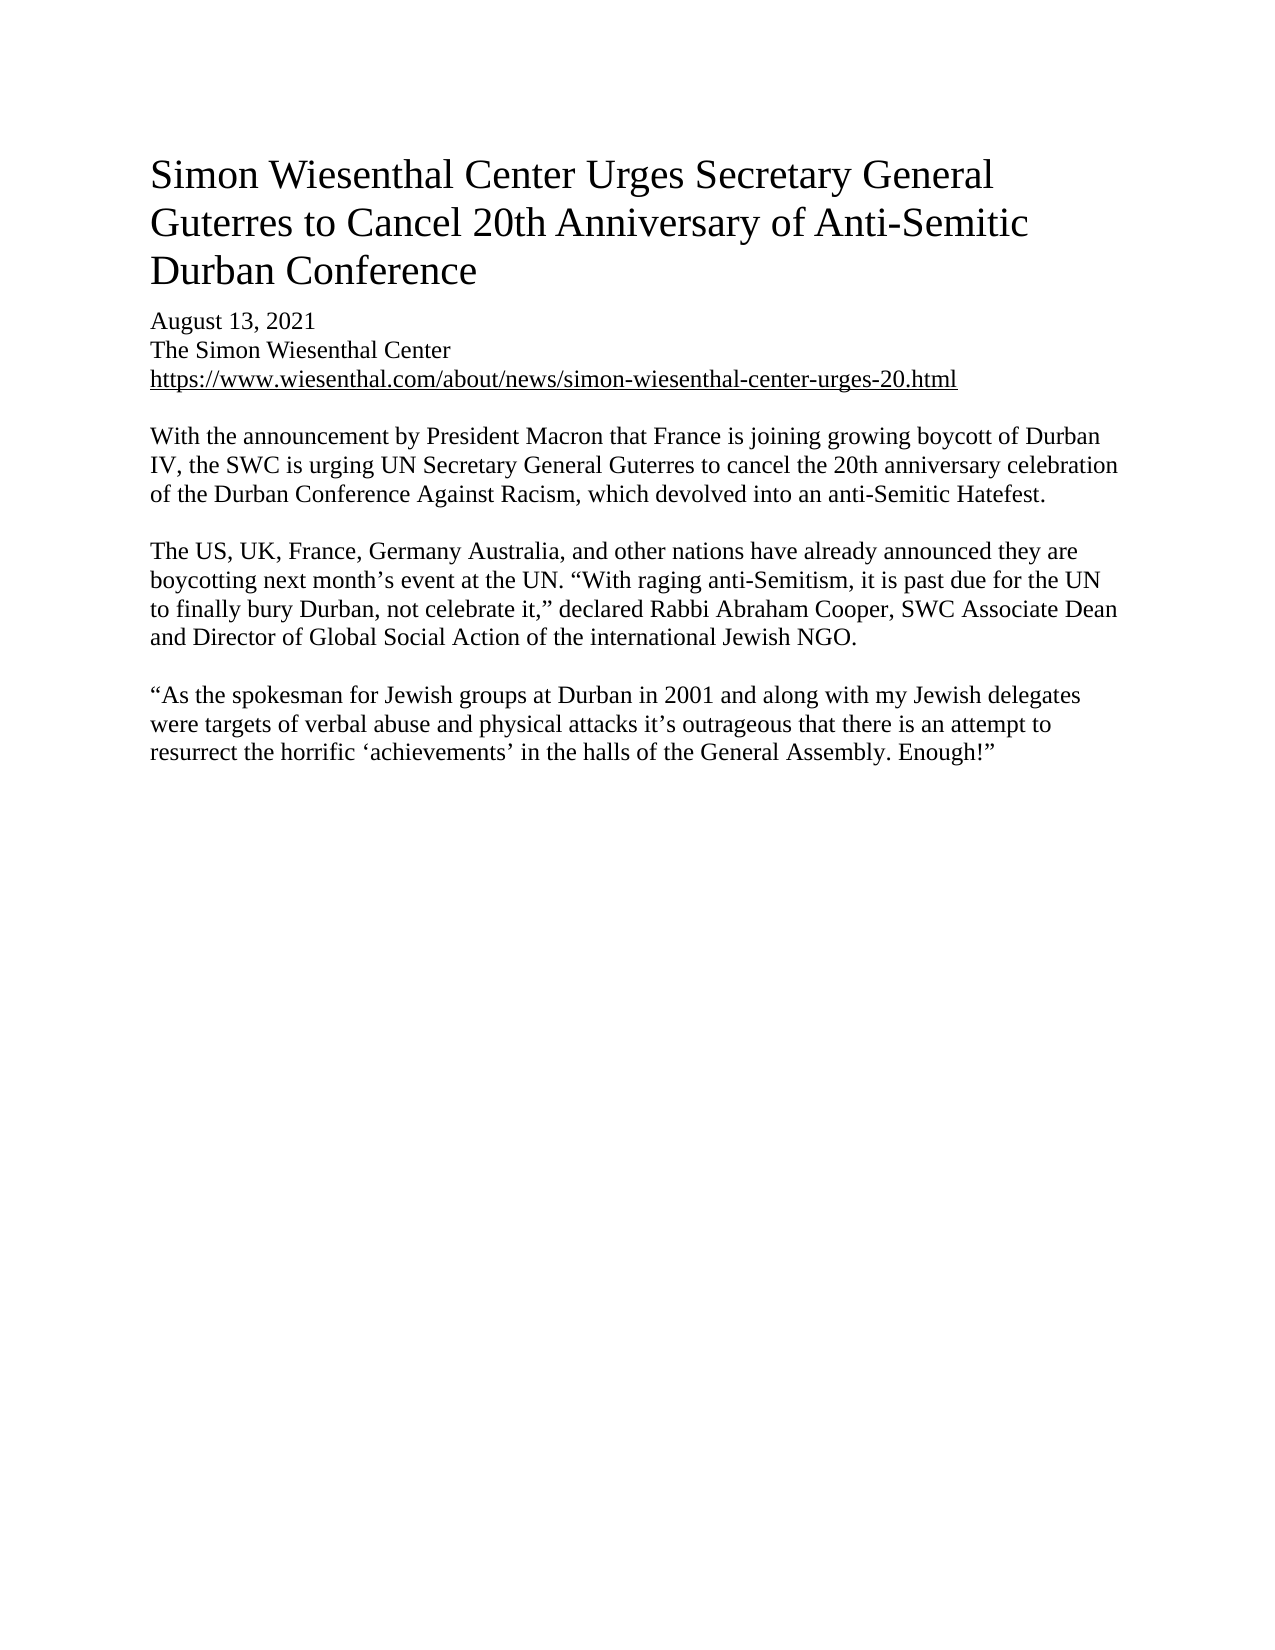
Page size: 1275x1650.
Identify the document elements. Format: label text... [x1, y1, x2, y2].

text Simon Wiesenthal Center Urges Secretary General Guterres to Cancel 20th Anniversary of Anti-Semitic Durban Conference [150, 150, 1125, 294]
text The Simon Wiesenthal Center [150, 335, 1125, 364]
text With the announcement by President Macron that France is joining growing boycott of Durban IV, the SWC is urging UN Secretary General Guterres to cancel the 20th anniversary celebration of the Durban Conference Against Racism, which devolved into an anti-Semitic Hatefest. The US, UK, France, Germany Australia, and other nations have already announced they are boycotting next month’s event at the UN. “With raging anti-Semitism, it is past due for the UN to finally bury Durban, not celebrate it,” declared Rabbi Abraham Cooper, SWC Associate Dean and Director of Global Social Action of the international Jewish NGO. “As the spokesman for Jewish groups at Durban in 2001 and along with my Jewish delegates were targets of verbal abuse and physical attacks it’s outrageous that there is an attempt to resurrect the horrific ‘achievements’ in the halls of the General Assembly. Enough!” [150, 421, 1125, 766]
text August 13, 2021 [150, 306, 1125, 335]
text https://www.wiesenthal.com/about/news/simon-wiesenthal-center-urges-20.html [150, 364, 1125, 392]
